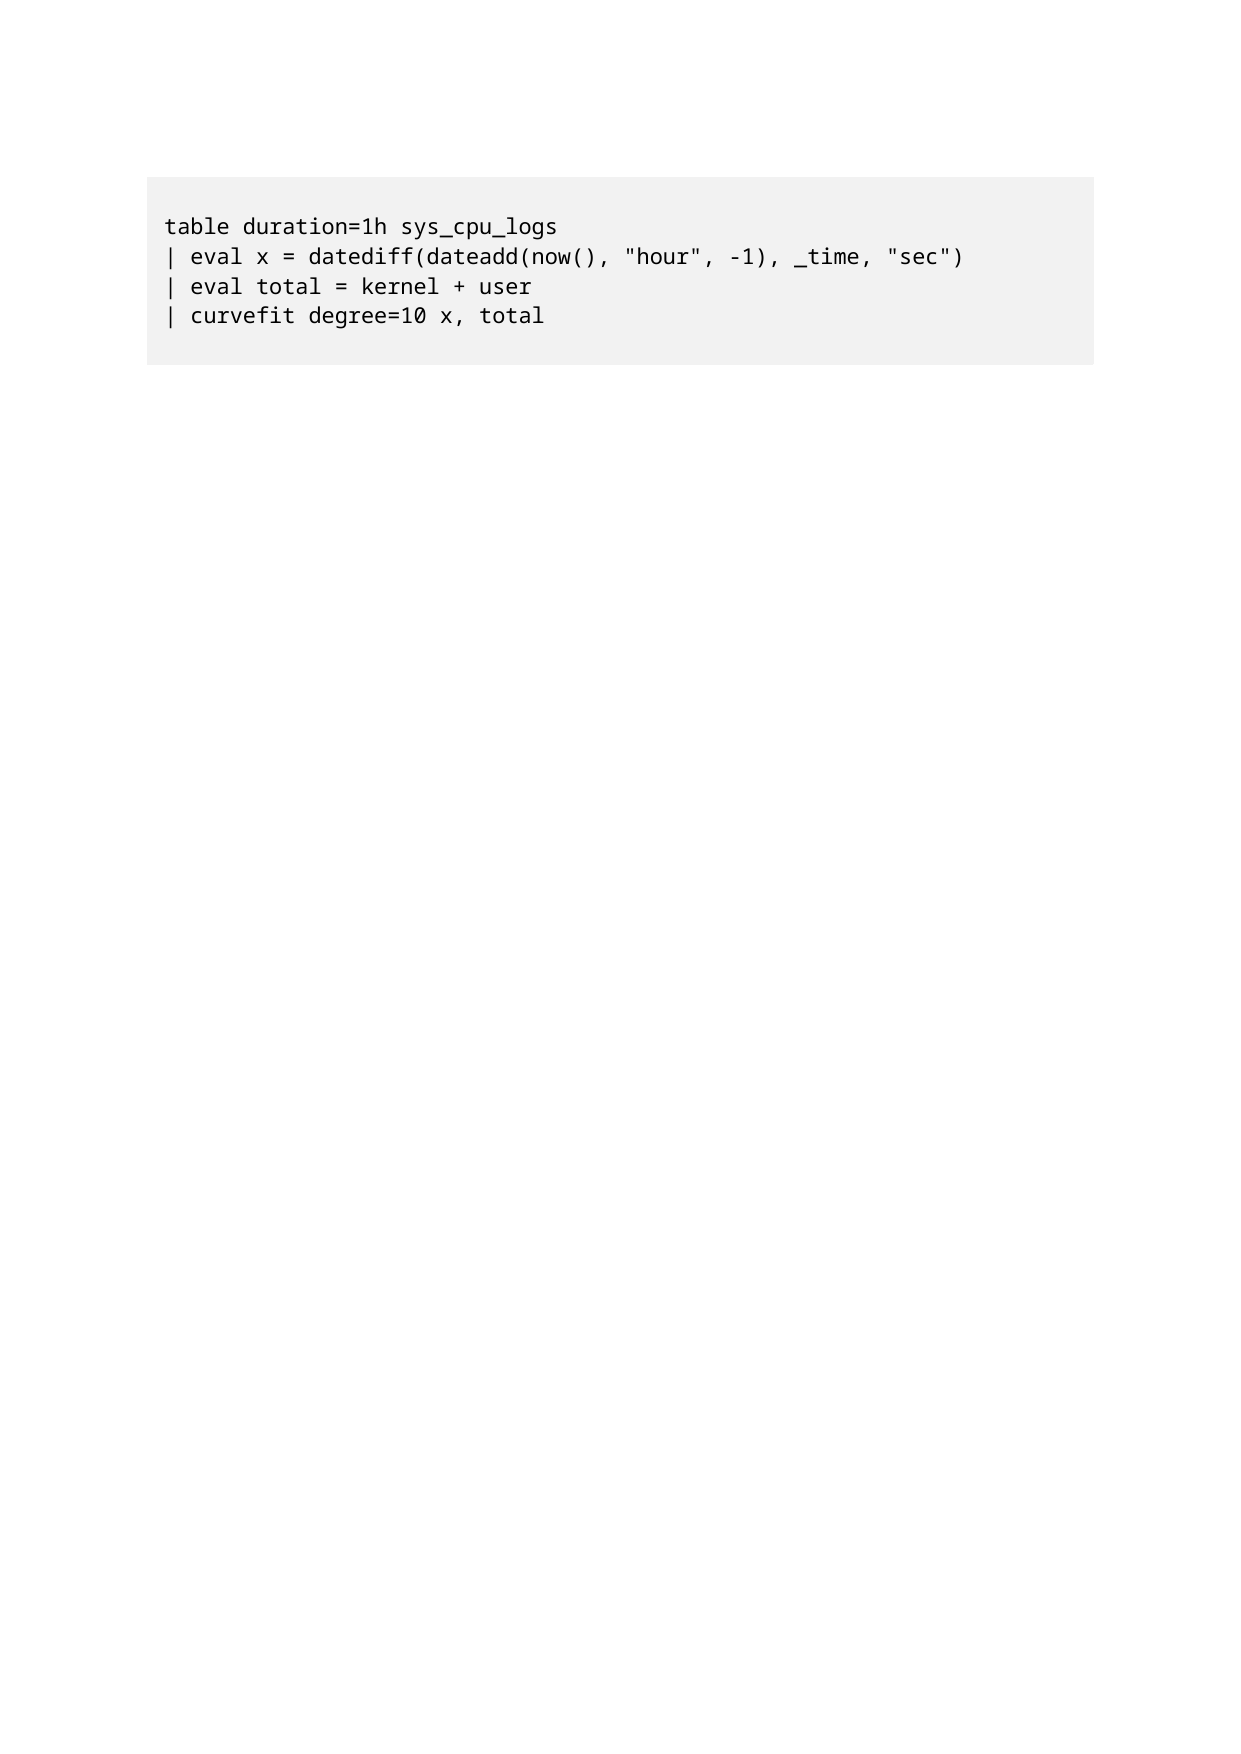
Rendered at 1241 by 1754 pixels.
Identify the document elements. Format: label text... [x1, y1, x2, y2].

text table duration=1h sys_cpu_logs | eval x = datediff(dateadd(now(), "hour", -1), _time, "sec") | eval total = kernel + user | curvefit degree=10 x, total [148, 178, 1093, 364]
